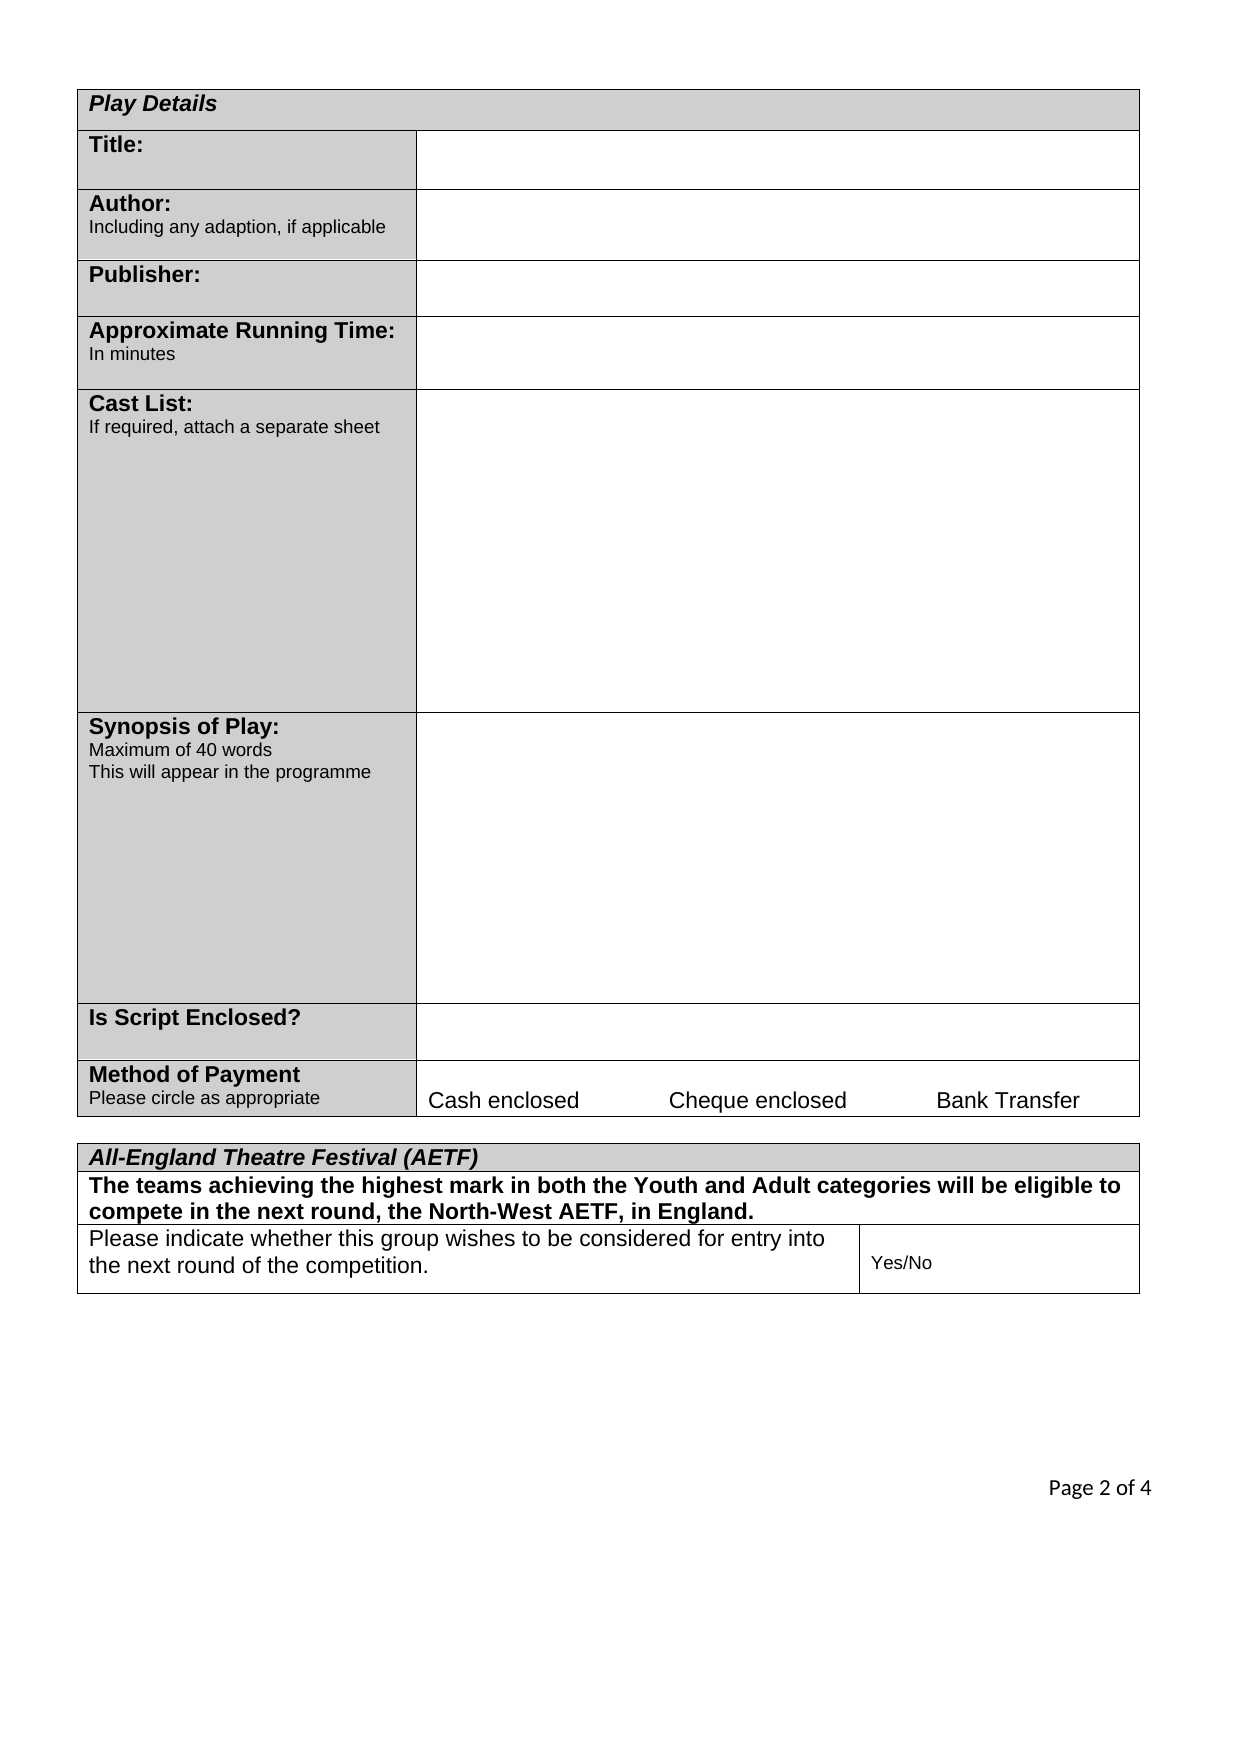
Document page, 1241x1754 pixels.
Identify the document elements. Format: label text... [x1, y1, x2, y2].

table_cell Author: Including any adaption, if applicable [78, 190, 416, 259]
table_cell Synopsis of Play: Maximum of 40 words This will appear in the programme [78, 713, 416, 1003]
table_header All-England Theatre Festival (AETF) [78, 1144, 1139, 1171]
table_cell Method of Payment Please circle as appropriate [78, 1061, 416, 1116]
table_cell Yes/No [860, 1225, 1139, 1293]
table_cell Title: [78, 131, 416, 189]
table_cell [417, 390, 1139, 712]
table_cell [417, 131, 1139, 189]
table_cell [417, 261, 1139, 316]
table_header Play Details [78, 90, 1139, 130]
table_cell Approximate Running Time: In minutes [78, 317, 416, 389]
table_cell The teams achieving the highest mark in both the Youth and Adult categories will be eligible to compete in the next round, the North-West AETF, in England. [78, 1172, 1139, 1224]
table_cell Cash enclosed Cheque enclosed Bank Transfer [417, 1061, 1139, 1116]
table_cell Publisher: [78, 261, 416, 316]
table_cell Cast List: If required, attach a separate sheet [78, 390, 416, 712]
table_cell [417, 317, 1139, 389]
table_cell [417, 713, 1139, 1003]
table_cell Is Script Enclosed? [78, 1004, 416, 1059]
table_cell Please indicate whether this group wishes to be considered for entry into the next round of the competition. [78, 1225, 859, 1293]
table_cell [417, 190, 1139, 259]
table_cell [417, 1004, 1139, 1059]
